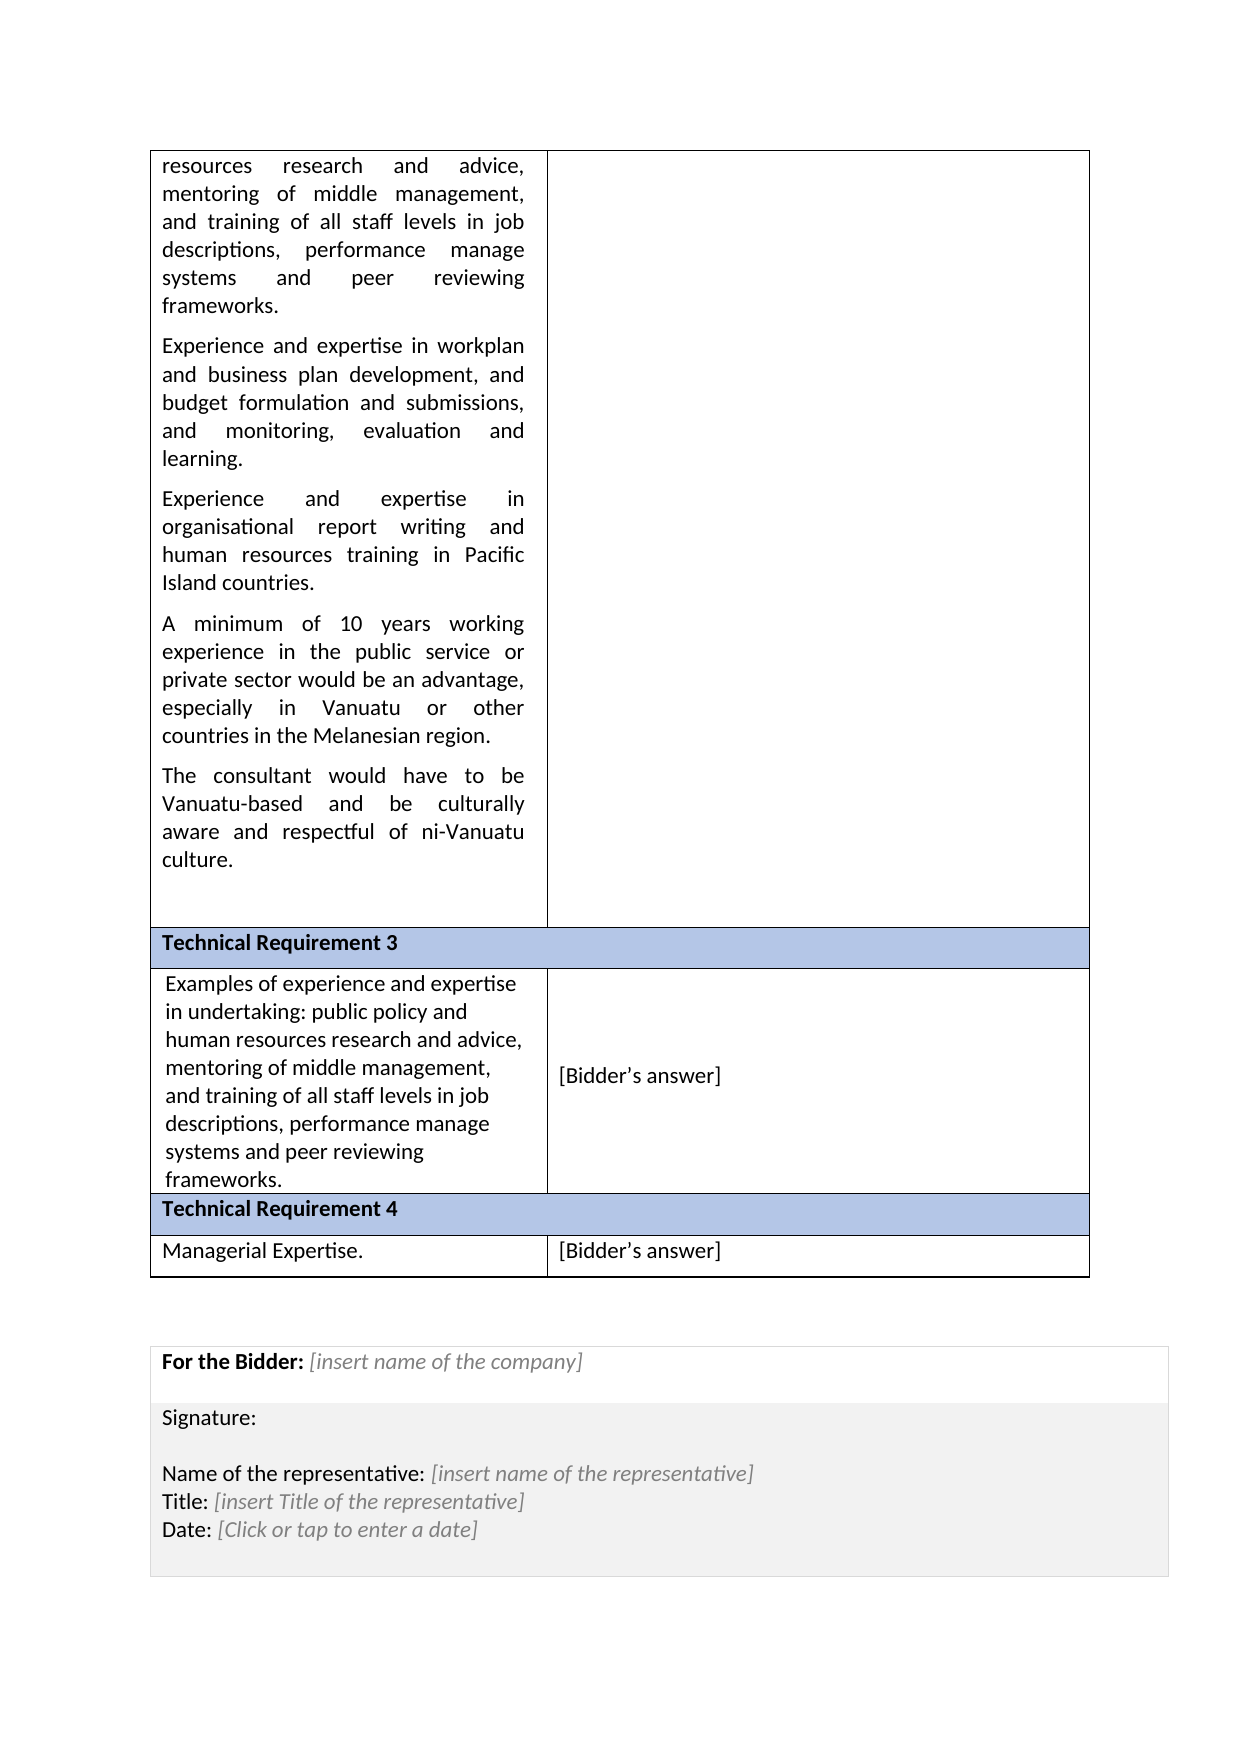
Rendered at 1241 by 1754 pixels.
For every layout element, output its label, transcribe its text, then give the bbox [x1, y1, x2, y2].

table_cell Date: [151, 1515, 1168, 1576]
table_header For the Bidder: [151, 1347, 1168, 1403]
table_cell Name of the representative: Title: [151, 1403, 1168, 1515]
